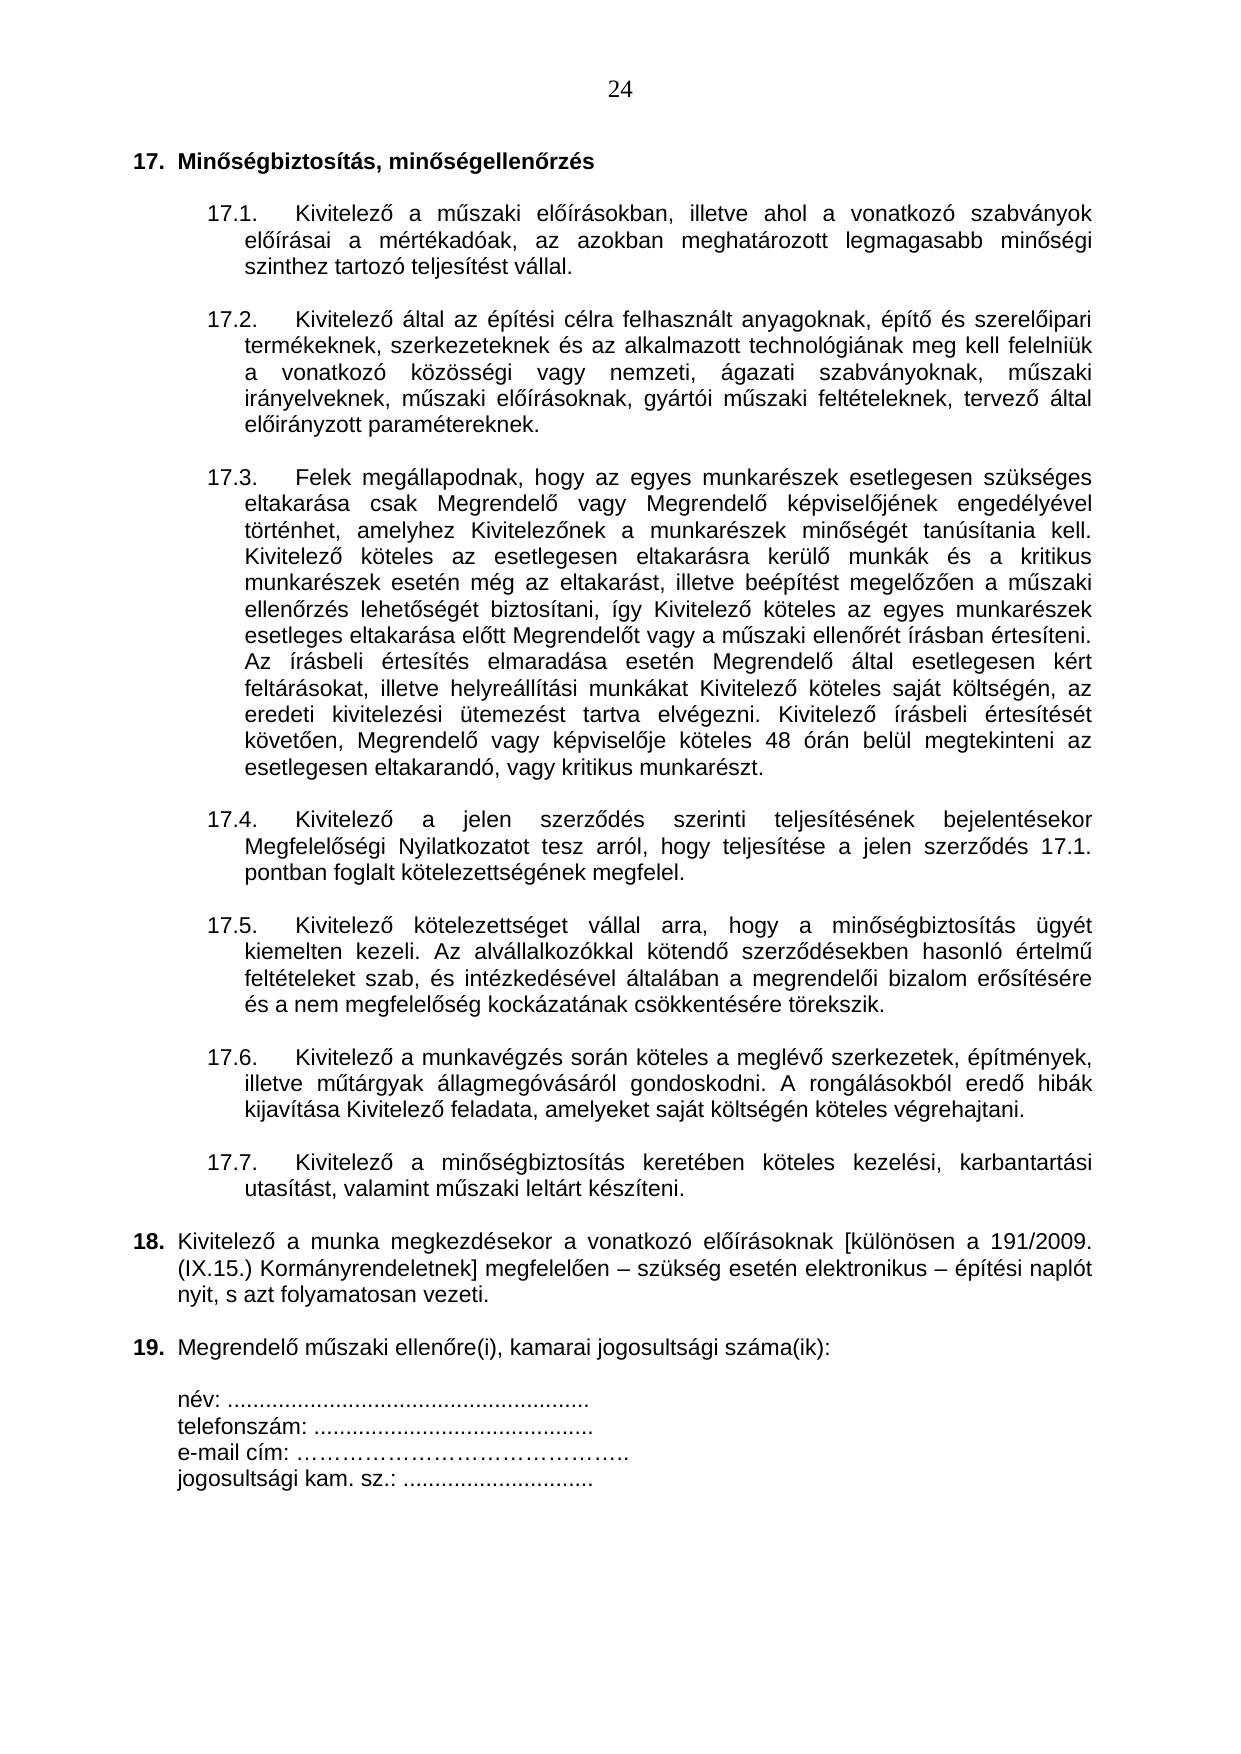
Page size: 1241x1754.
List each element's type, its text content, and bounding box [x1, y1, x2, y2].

list Megrendelő műszaki ellenőre(i), kamarai jogosultsági száma(ik): [133, 1333, 1093, 1360]
list Felek megállapodnak, hogy az egyes munkarészek esetlegesen szükséges eltakarása csak Megrendelő vagy Megrendelő képviselőjének engedélyével történhet, amelyhez Kivitelezőnek a munkarészek minőségét tanúsítania kell. Kivitelező köteles az esetlegesen eltakarásra kerülő munkák és a kritikus munkarészek esetén még az eltakarást, illetve beépítést megelőzően a műszaki ellenőrzés lehetőségét biztosítani, így Kivitelező köteles az egyes munkarészek esetleges eltakarása előtt Megrendelőt vagy a műszaki ellenőrét írásban értesíteni. Az írásbeli értesítés elmaradása esetén Megrendelő által esetlegesen kért feltárásokat, illetve helyreállítási munkákat Kivitelező köteles saját költségén, az eredeti kivitelezési ütemezést tartva elvégezni. Kivitelező írásbeli értesítését követően, Megrendelő vagy képviselője köteles 48 órán belül megtekinteni az esetlegesen eltakarandó, vagy kritikus munkarészt. [207, 464, 1093, 780]
list Kivitelező a munkavégzés során köteles a meglévő szerkezetek, építmények, illetve műtárgyak állagmegóvásáról gondoskodni. A rongálásokból eredő hibák kijavítása Kivitelező feladata, amelyeket saját költségén köteles végrehajtani. [207, 1044, 1093, 1123]
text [177, 1413, 1093, 1439]
text e-mail cím: …………………………………….. [177, 1439, 1093, 1465]
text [177, 1386, 1093, 1413]
list Minőségbiztosítás, minőségellenőrzés [133, 148, 1093, 174]
list Kivitelező kötelezettséget vállal arra, hogy a minőségbiztosítás ügyét kiemelten kezeli. Az alvállalkozókkal kötendő szerződésekben hasonló értelmű feltételeket szab, és intézkedésével általában a megrendelői bizalom erősítésére és a nem megfelelőség kockázatának csökkentésére törekszik. [207, 912, 1093, 1017]
text jogosultsági kam. sz.: .............................. [177, 1465, 1093, 1492]
list Kivitelező a műszaki előírásokban, illetve ahol a vonatkozó szabványok előírásai a mértékadóak, az azokban meghatározott legmagasabb minőségi szinthez tartozó teljesítést vállal. [207, 200, 1093, 279]
list Kivitelező a munka megkezdésekor a vonatkozó előírásoknak [különösen a 191/2009. (IX.15.) Kormányrendeletnek] megfelelően – szükség esetén elektronikus – építési naplót nyit, s azt folyamatosan vezeti. [133, 1228, 1093, 1307]
list Kivitelező a jelen szerződés szerinti teljesítésének bejelentésekor Megfelelőségi Nyilatkozatot tesz arról, hogy teljesítése a jelen szerződés 17.1. pontban foglalt kötelezettségének megfelel. [207, 806, 1093, 886]
list Kivitelező a minőségbiztosítás keretében köteles kezelési, karbantartási utasítást, valamint műszaki leltárt készíteni. [207, 1149, 1093, 1202]
list Kivitelező által az építési célra felhasznált anyagoknak, építő és szerelőipari termékeknek, szerkezeteknek és az alkalmazott technológiának meg kell felelniük a vonatkozó közösségi vagy nemzeti, ágazati szabványoknak, műszaki irányelveknek, műszaki előírásoknak, gyártói műszaki feltételeknek, tervező által előirányzott paramétereknek. [207, 306, 1093, 437]
